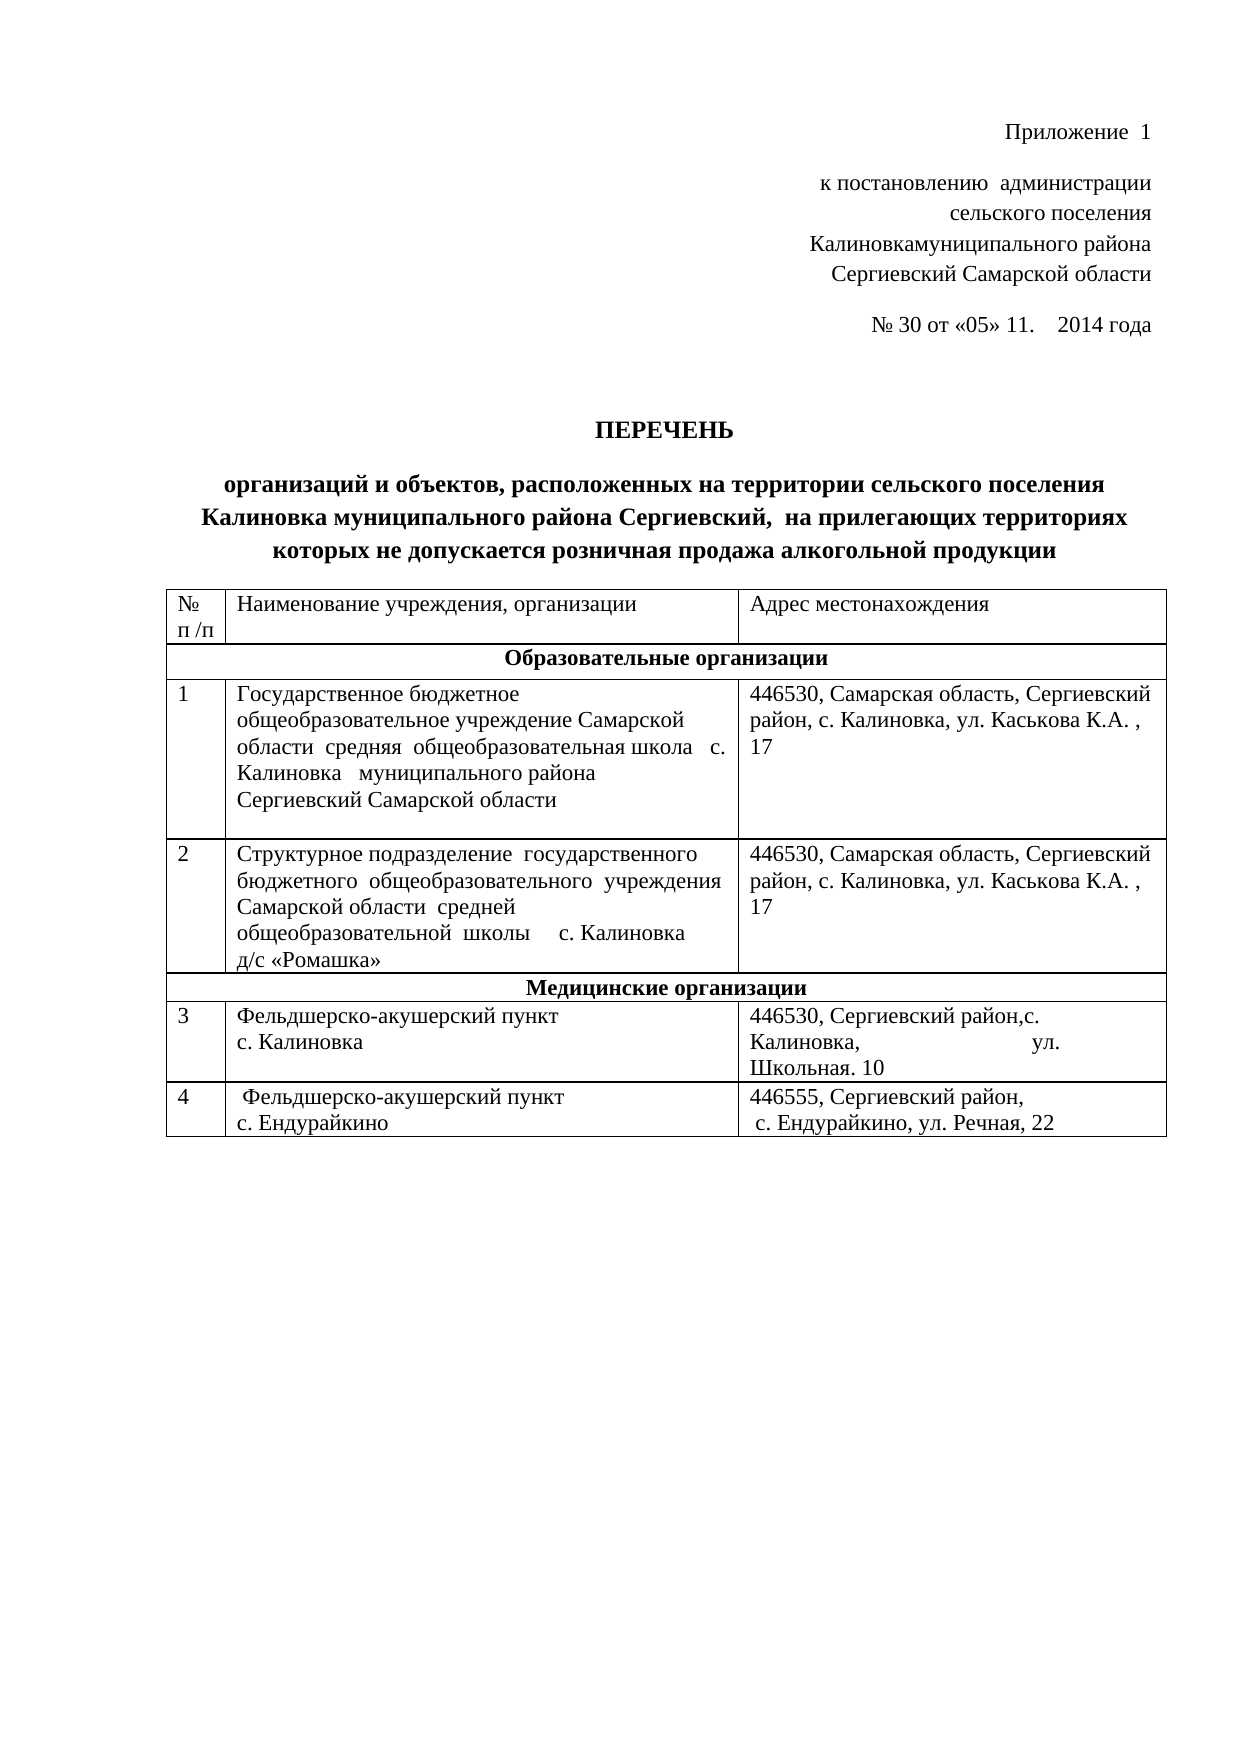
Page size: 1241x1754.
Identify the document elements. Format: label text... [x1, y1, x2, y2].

table_header 2 [167, 840, 225, 972]
table_header 446555, Сергиевский район, с. Ендурайкино, ул. Речная, 22 [739, 1083, 1166, 1136]
table_header 446530, Самарская область, Сергиевский район, с. Калиновка, ул. Каськова К.А. , 17 [739, 840, 1166, 972]
table_cell 3 [167, 1002, 225, 1081]
text к постановлению администрации сельского поселения Калиновкамуниципального района Сергиевский Самарской области [797, 169, 1152, 286]
table_header № п /п [167, 590, 225, 642]
text № 30 от «05» 11. 2014 года [797, 311, 1152, 337]
text организаций и объектов, расположенных на территории сельского поселения Калиновка муниципального района Сергиевский, на прилегающих территориях которых не допускается розничная продажа алкогольной продукции [177, 469, 1152, 563]
text Приложение 1 [177, 118, 1152, 144]
table_header 4 [167, 1083, 225, 1136]
table_header Структурное подразделение государственного бюджетного общеобразовательного учреждения Самарской области средней общеобразовательной школы с. Калиновка д/с «Ромашка» [226, 840, 738, 972]
table_cell Фельдшерско-акушерский пункт с. Калиновка [226, 1002, 738, 1081]
table_header Образовательные организации [167, 645, 1166, 679]
text ПЕРЕЧЕНЬ [177, 415, 1152, 444]
table_header Наименование учреждения, организации [226, 590, 738, 642]
table_cell 1 [167, 680, 225, 838]
table_cell Государственное бюджетное общеобразовательное учреждение Самарской области средняя общеобразовательная школа с. Калиновка муниципального района Сергиевский Самарской области [226, 680, 738, 838]
table_header Адрес местонахождения [739, 590, 1166, 642]
table_cell 446530, Сергиевский район,с. Калиновка, ул. Школьная. 10 [739, 1002, 1166, 1081]
table_cell 446530, Самарская область, Сергиевский район, с. Калиновка, ул. Каськова К.А. , 17 [739, 680, 1166, 838]
table_header Фельдшерско-акушерский пункт с. Ендурайкино [226, 1083, 738, 1136]
table_header Медицинские организации [167, 974, 1166, 1001]
